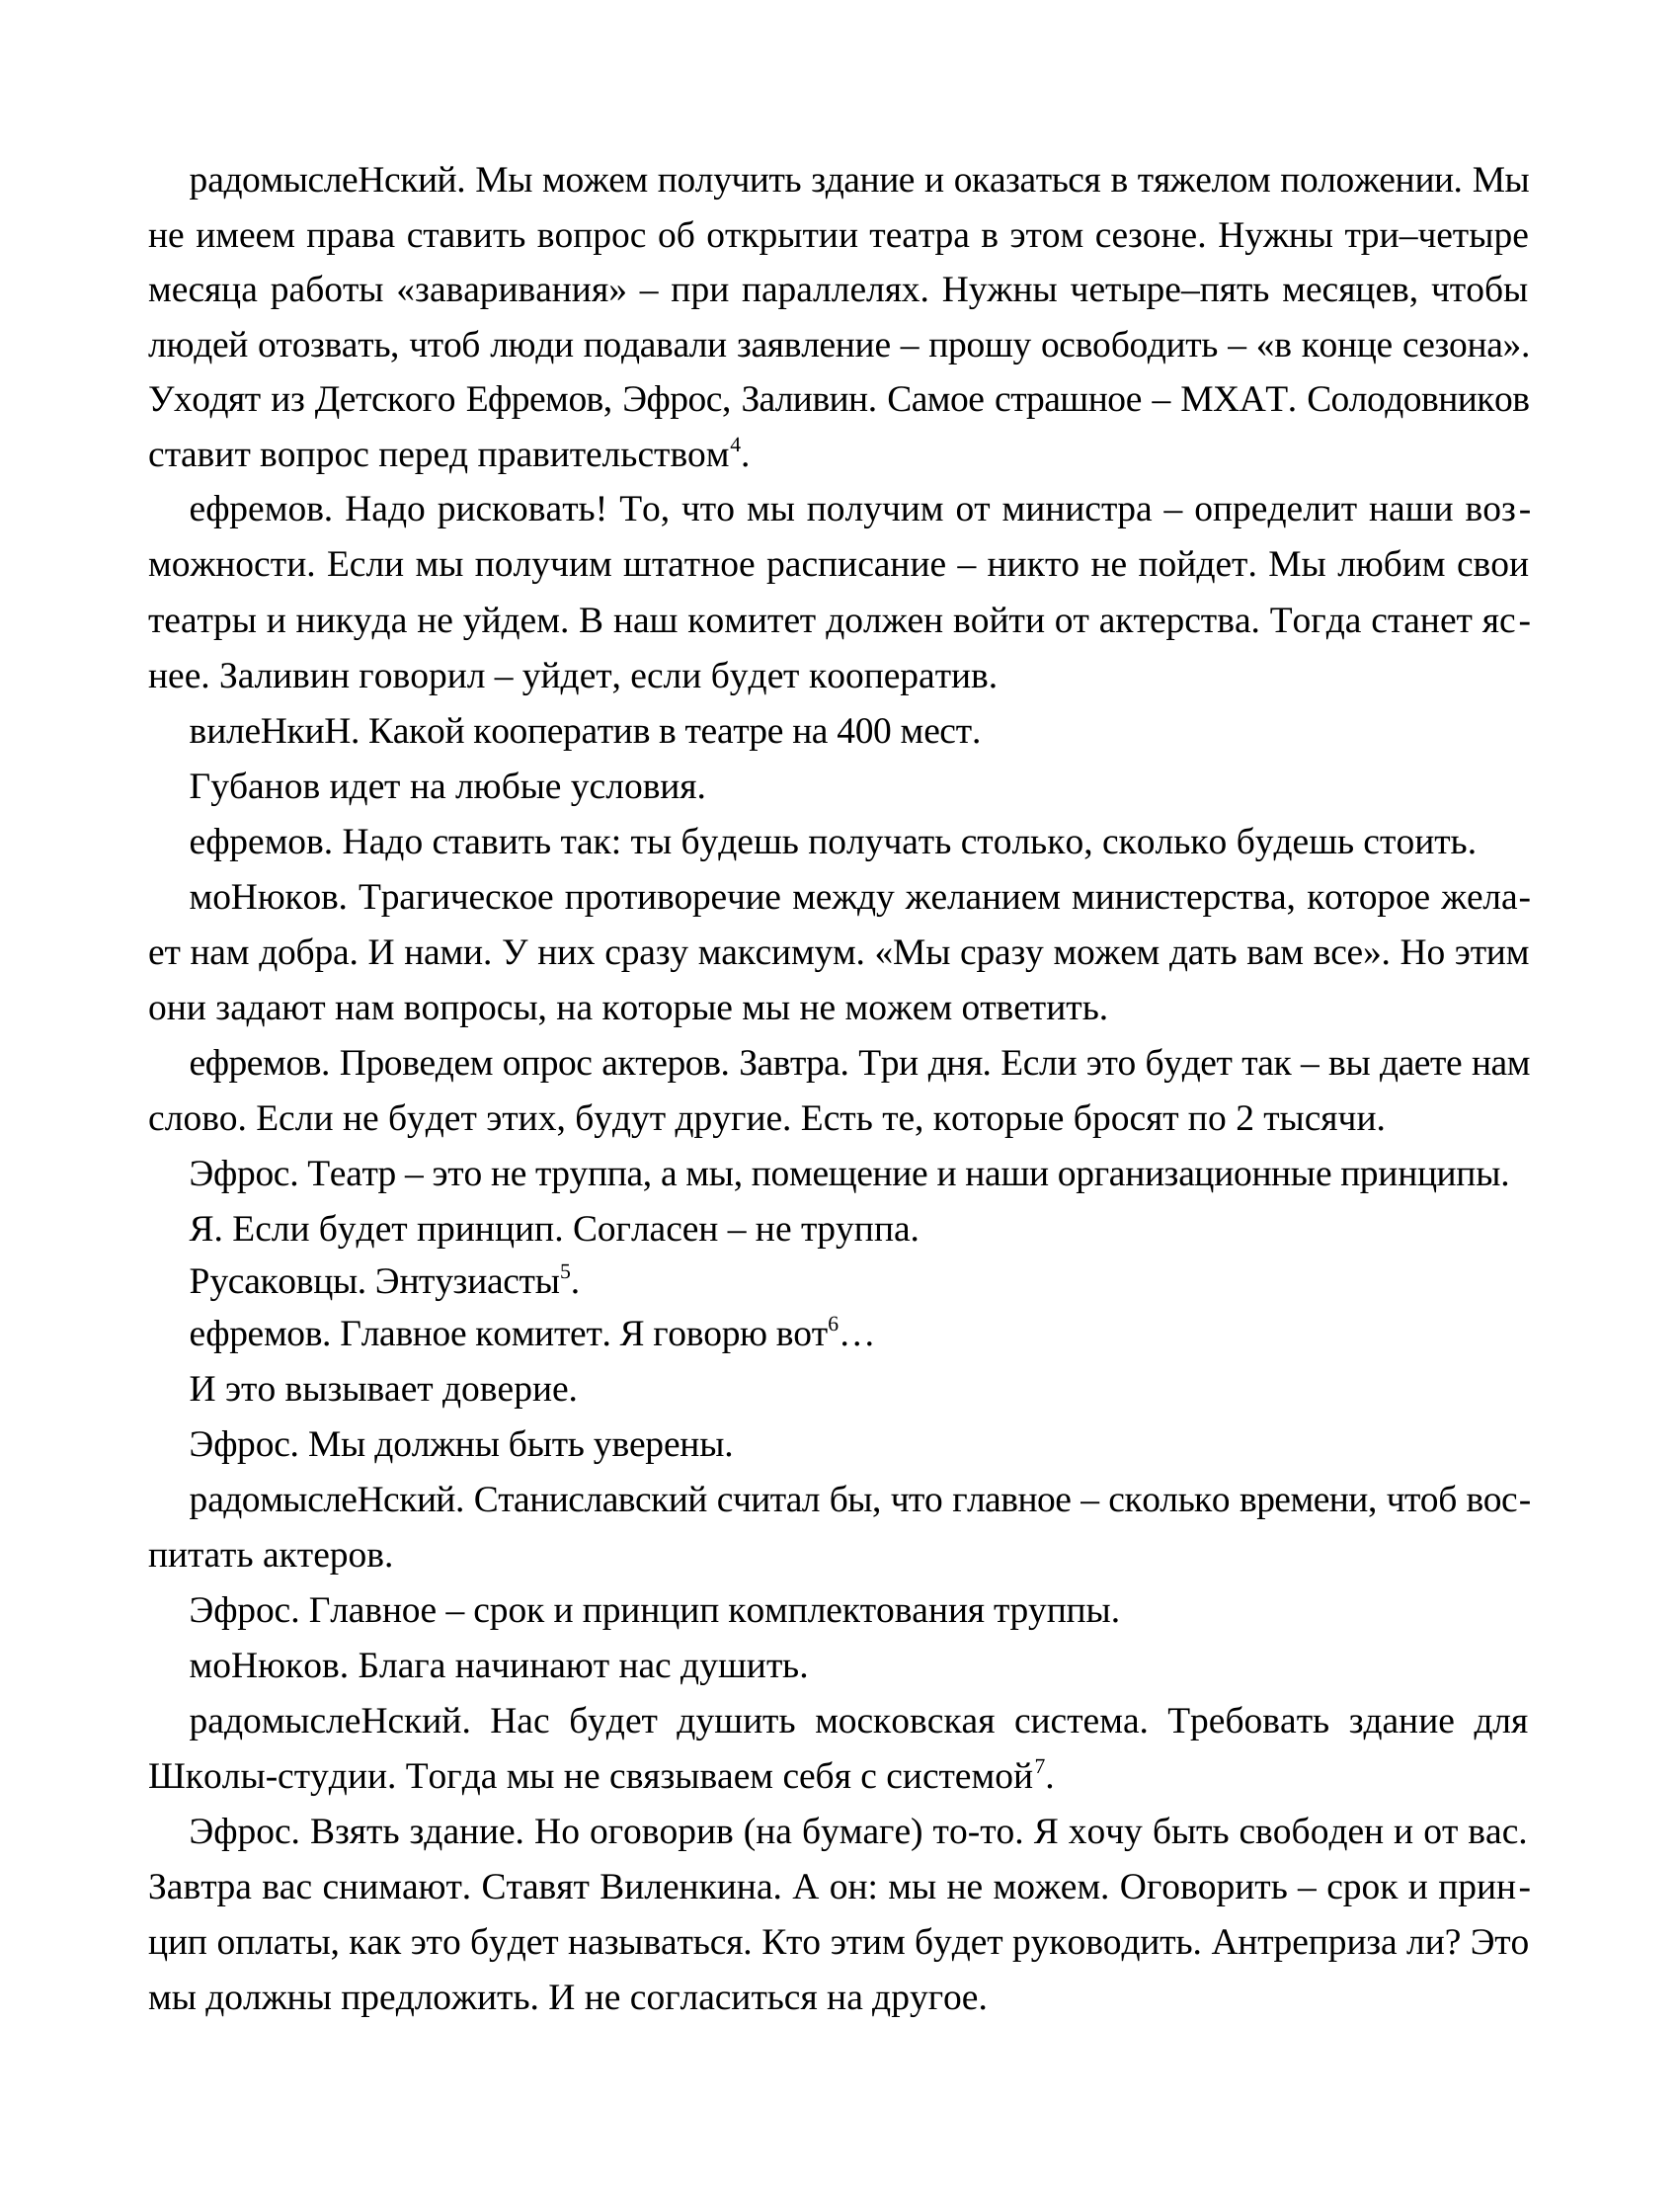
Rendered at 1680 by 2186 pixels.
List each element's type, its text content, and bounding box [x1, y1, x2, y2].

text ефремов. Главное комитет. Я говорю вот6… [189, 1301, 1531, 1356]
text Эфрос. Мы должны быть уверены. [189, 1412, 1531, 1467]
text радомыслеНский. Мы можем получить здание и оказаться в тяжелом положении. Мы не имеем права ставить вопрос об открытии театра в этом сезоне. Нужны три–четыре месяца работы «заваривания» – при параллелях. Нужны четыре–пять месяцев, чтобы людей отозвать, чтоб люди подавали заявление – прошу освободить – «в конце сезона». Уходят из Детского Ефремов, Эфрос, Заливин. Самое страшное – МХАТ. Солодовников ставит вопрос перед правительством4. [148, 148, 1531, 477]
text Губанов идет на любые условия. [189, 754, 1531, 809]
text Эфрос. Взять здание. Но оговорив (на бумаге) то-то. Я хочу быть свободен и от вас. Завтра вас снимают. Ставят Виленкина. А он: мы не можем. Оговорить – срок и принцип оплаты, как это будет называться. Кто этим будет руководить. Антреприза ли? Это мы должны предложить. И не согласиться на другое. [148, 1800, 1531, 2021]
text моНюков. Блага начинают нас душить. [189, 1633, 1531, 1688]
text ефремов. Надо ставить так: ты будешь получать столько, сколько будешь стоить. [189, 809, 1531, 864]
text Эфрос. Главное – срок и принцип комплектования труппы. [189, 1578, 1531, 1633]
text Эфрос. Театр – это не труппа, а мы, помещение и наши организационные принципы. [189, 1142, 1531, 1197]
text ефремов. Проведем опрос актеров. Завтра. Три дня. Если это будет так – вы даете нам слово. Если не будет этих, будут другие. Есть те, которые бросят по 2 тысячи. [148, 1030, 1531, 1142]
text радомыслеНский. Станиславский считал бы, что главное – сколько времени, чтоб воспитать актеров. [148, 1467, 1531, 1578]
text моНюков. Трагическое противоречие между желанием министерства, которое желает нам добра. И нами. У них сразу максимум. «Мы сразу можем дать вам все». Но этим они задают нам вопросы, на которые мы не можем ответить. [148, 864, 1531, 1030]
text вилеНкиН. Какой кооператив в театре на 400 мест. [189, 698, 1531, 754]
text Русаковцы. Энтузиасты5. [189, 1258, 1531, 1301]
text Я. Если будет принцип. Согласен – не труппа. [189, 1197, 1531, 1253]
text радомыслеНский. Нас будет душить московская система. Требовать здание для Школы-студии. Тогда мы не связываем себя с системой7. [148, 1688, 1531, 1800]
text И это вызывает доверие. [189, 1356, 1531, 1412]
text ефремов. Надо рисковать! То, что мы получим от министра – определит наши возможности. Если мы получим штатное расписание – никто не пойдет. Мы любим свои театры и никуда не уйдем. В наш комитет должен войти от актерства. Тогда станет яснее. Заливин говорил – уйдет, если будет кооператив. [148, 477, 1531, 698]
